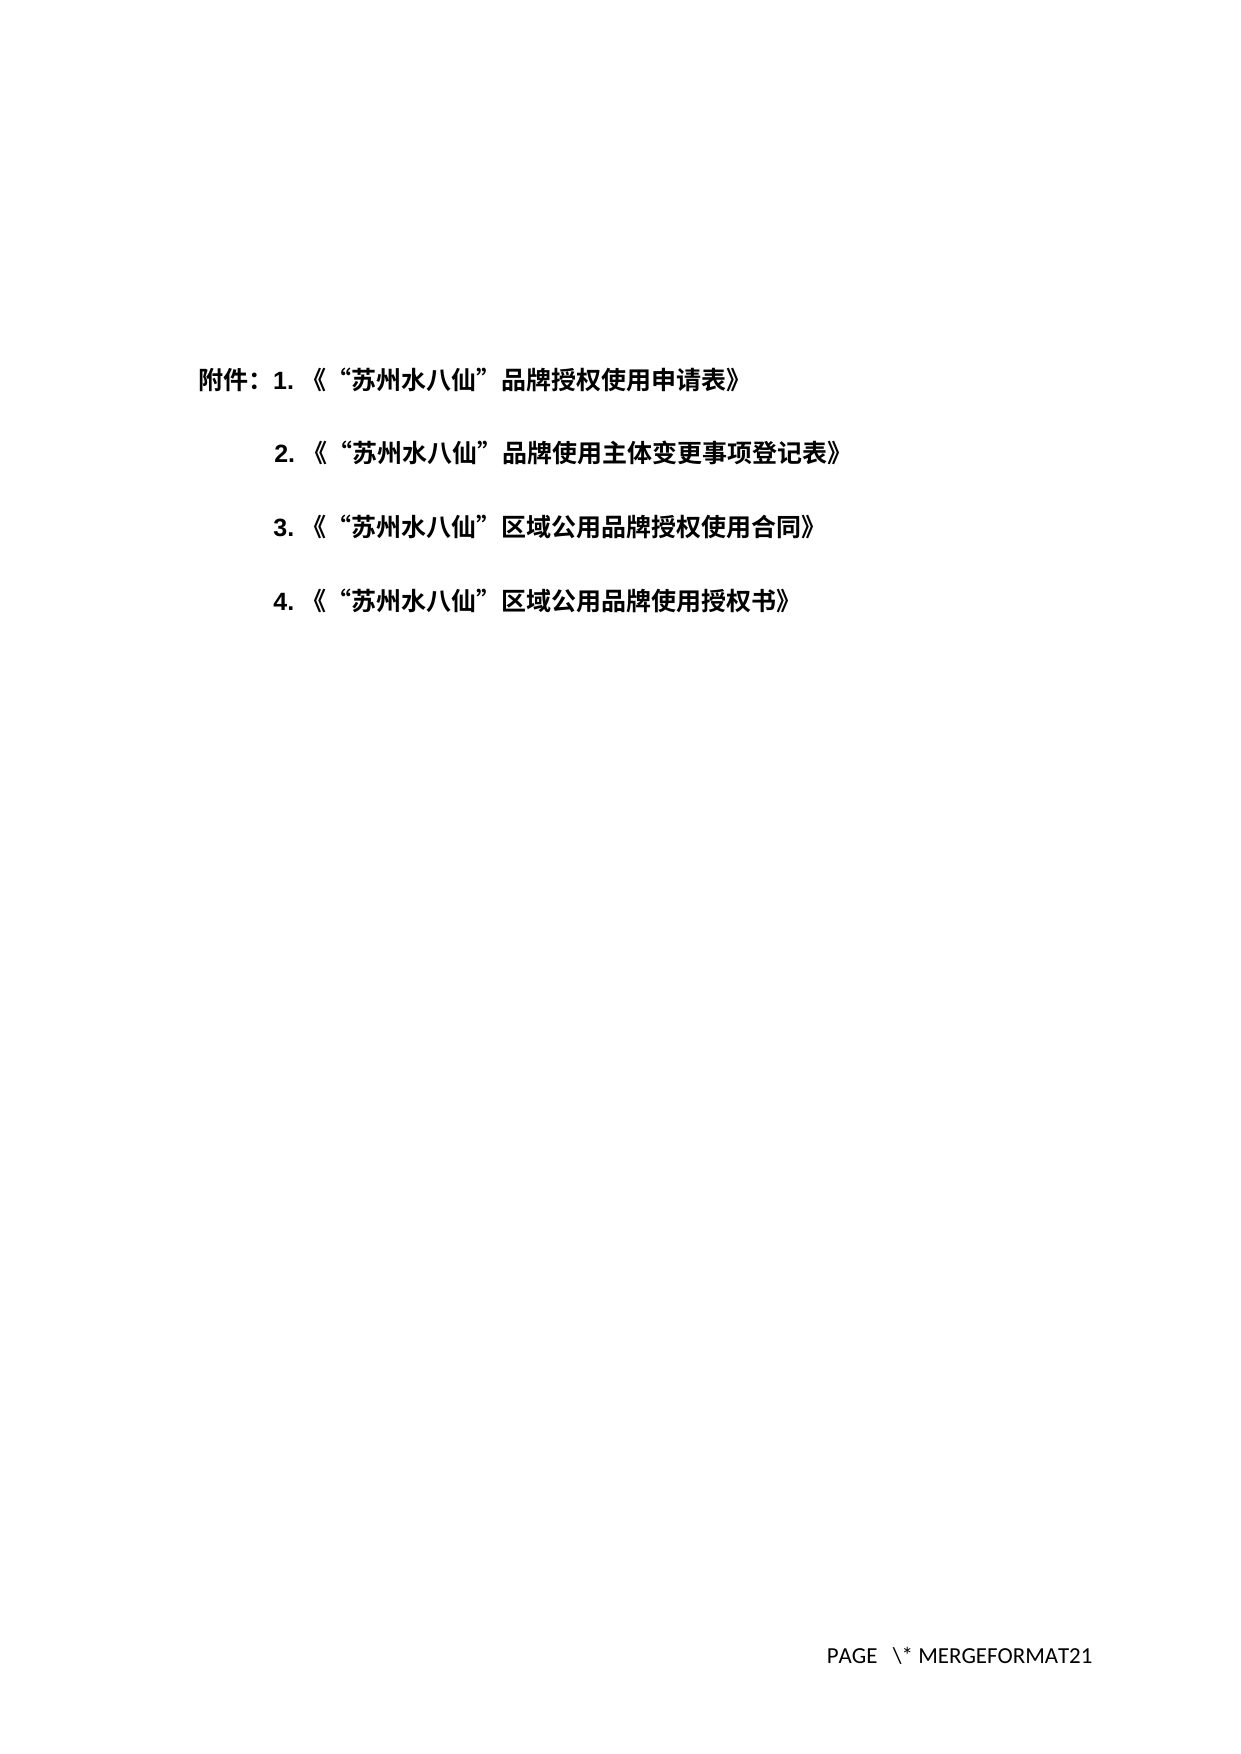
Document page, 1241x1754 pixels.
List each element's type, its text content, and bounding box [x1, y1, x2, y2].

text 3. 《“苏州水八仙”区域公用品牌授权使用合同》 [148, 508, 1092, 544]
text 4. 《“苏州水八仙”区域公用品牌使用授权书》 [148, 581, 1092, 618]
text 附件：1. 《“苏州水八仙”品牌授权使用申请表》 [148, 360, 1092, 396]
text 2. 《“苏州水八仙”品牌使用主体变更事项登记表》 [148, 434, 1092, 470]
